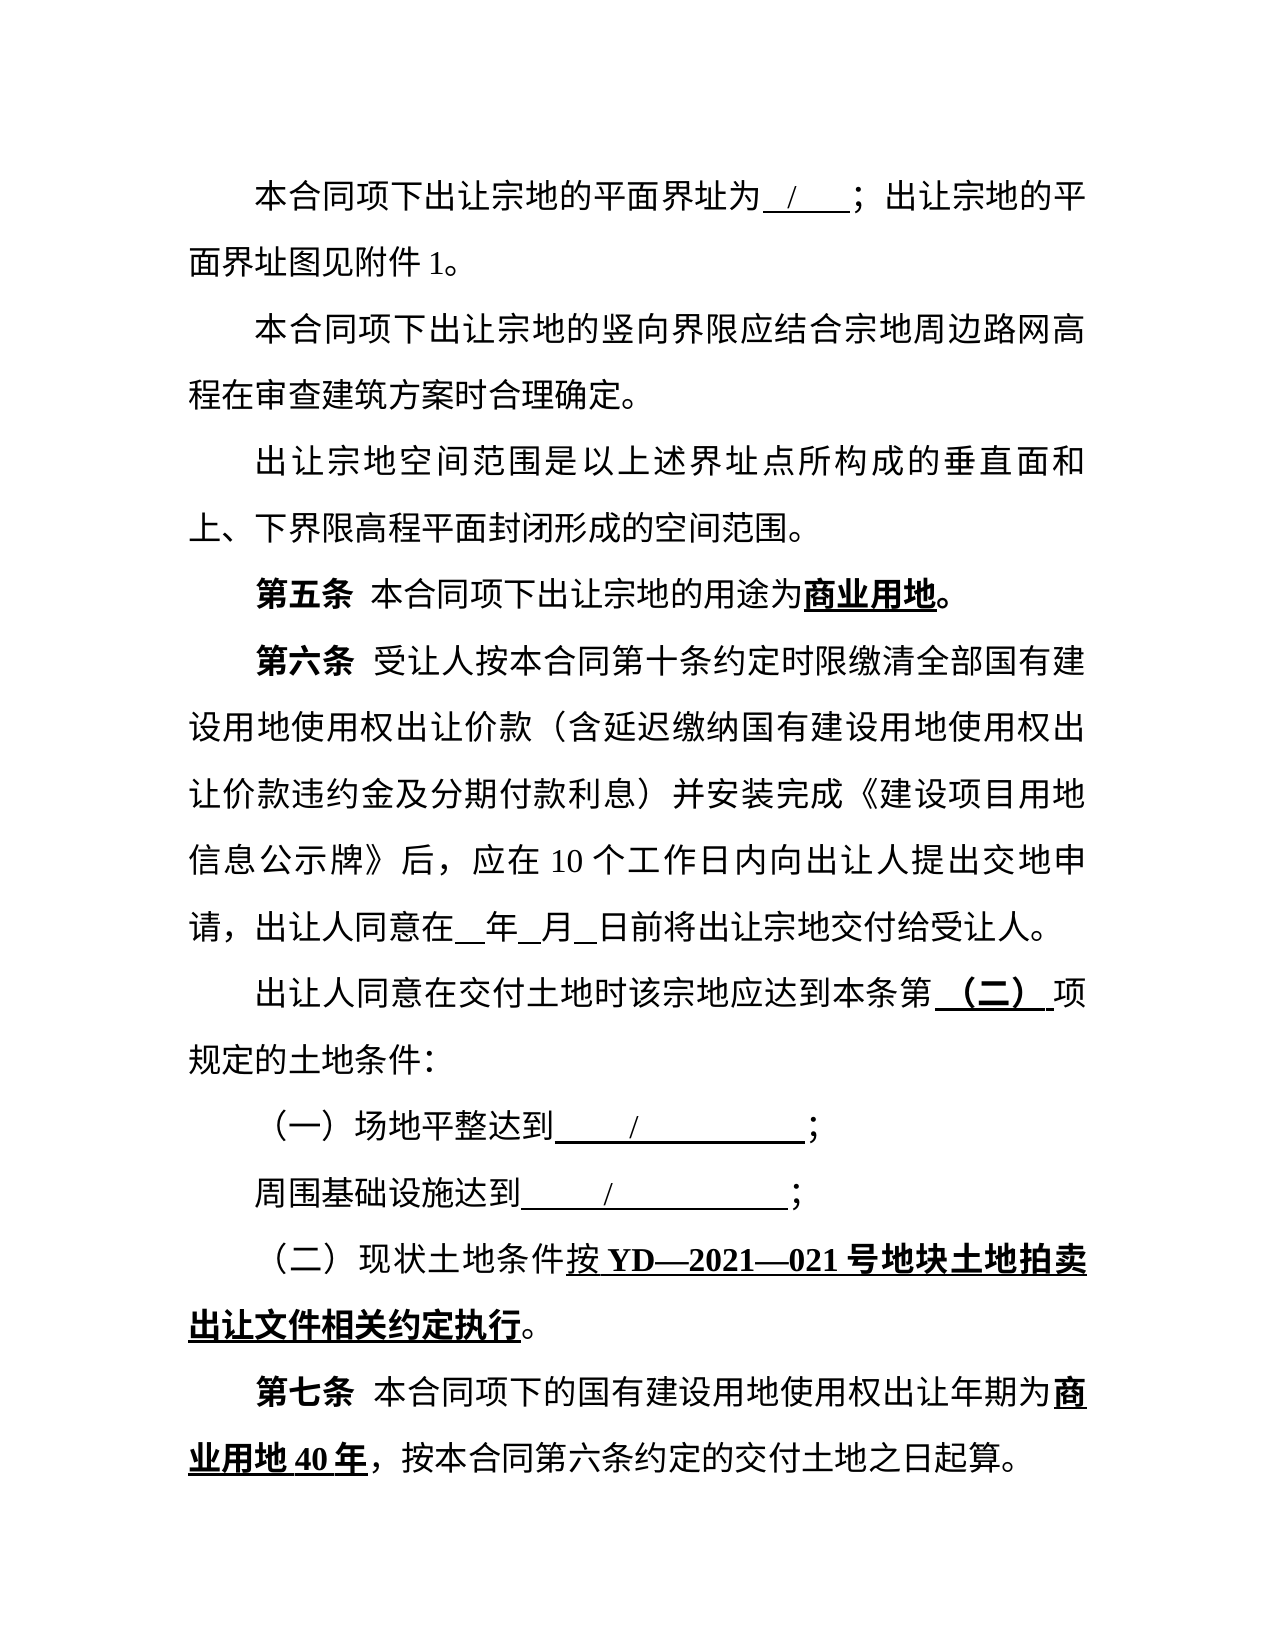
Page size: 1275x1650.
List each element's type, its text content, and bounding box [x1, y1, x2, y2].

text 第五条 本合同项下出让宗地的用途为商业用地。 [188, 559, 1087, 626]
text 第六条 受让人按本合同第十条约定时限缴清全部国有建设用地使用权出让价款（含延迟缴纳国有建设用地使用权出让价款违约金及分期付款利息）并安装完成《建设项目用地信息公示牌》后，应在10个工作日内向出让人提出交地申请，出让人同意在 年 月 日前将出让宗地交付给受让人。 [188, 626, 1087, 958]
text 出让宗地空间范围是以上述界址点所构成的垂直面和上、下界限高程平面封闭形成的空间范围。 [188, 426, 1087, 559]
text 本合同项下出让宗地的平面界址为 / ；出让宗地的平面界址图见附件1。 [188, 160, 1087, 293]
text （一）场地平整达到 / ； [188, 1091, 1087, 1157]
text 第七条 本合同项下的国有建设用地使用权出让年期为商业用地40年，按本合同第六条约定的交付土地之日起算。 [188, 1357, 1087, 1489]
text 本合同项下出让宗地的竖向界限应结合宗地周边路网高程在审查建筑方案时合理确定。 [188, 293, 1087, 426]
text 周围基础设施达到 / ； [188, 1157, 1087, 1224]
text 出让人同意在交付土地时该宗地应达到本条第 （二） 项规定的土地条件： [188, 958, 1087, 1091]
text （二）现状土地条件按YD—2021—021号地块土地拍卖出让文件相关约定执行。 [188, 1224, 1087, 1357]
